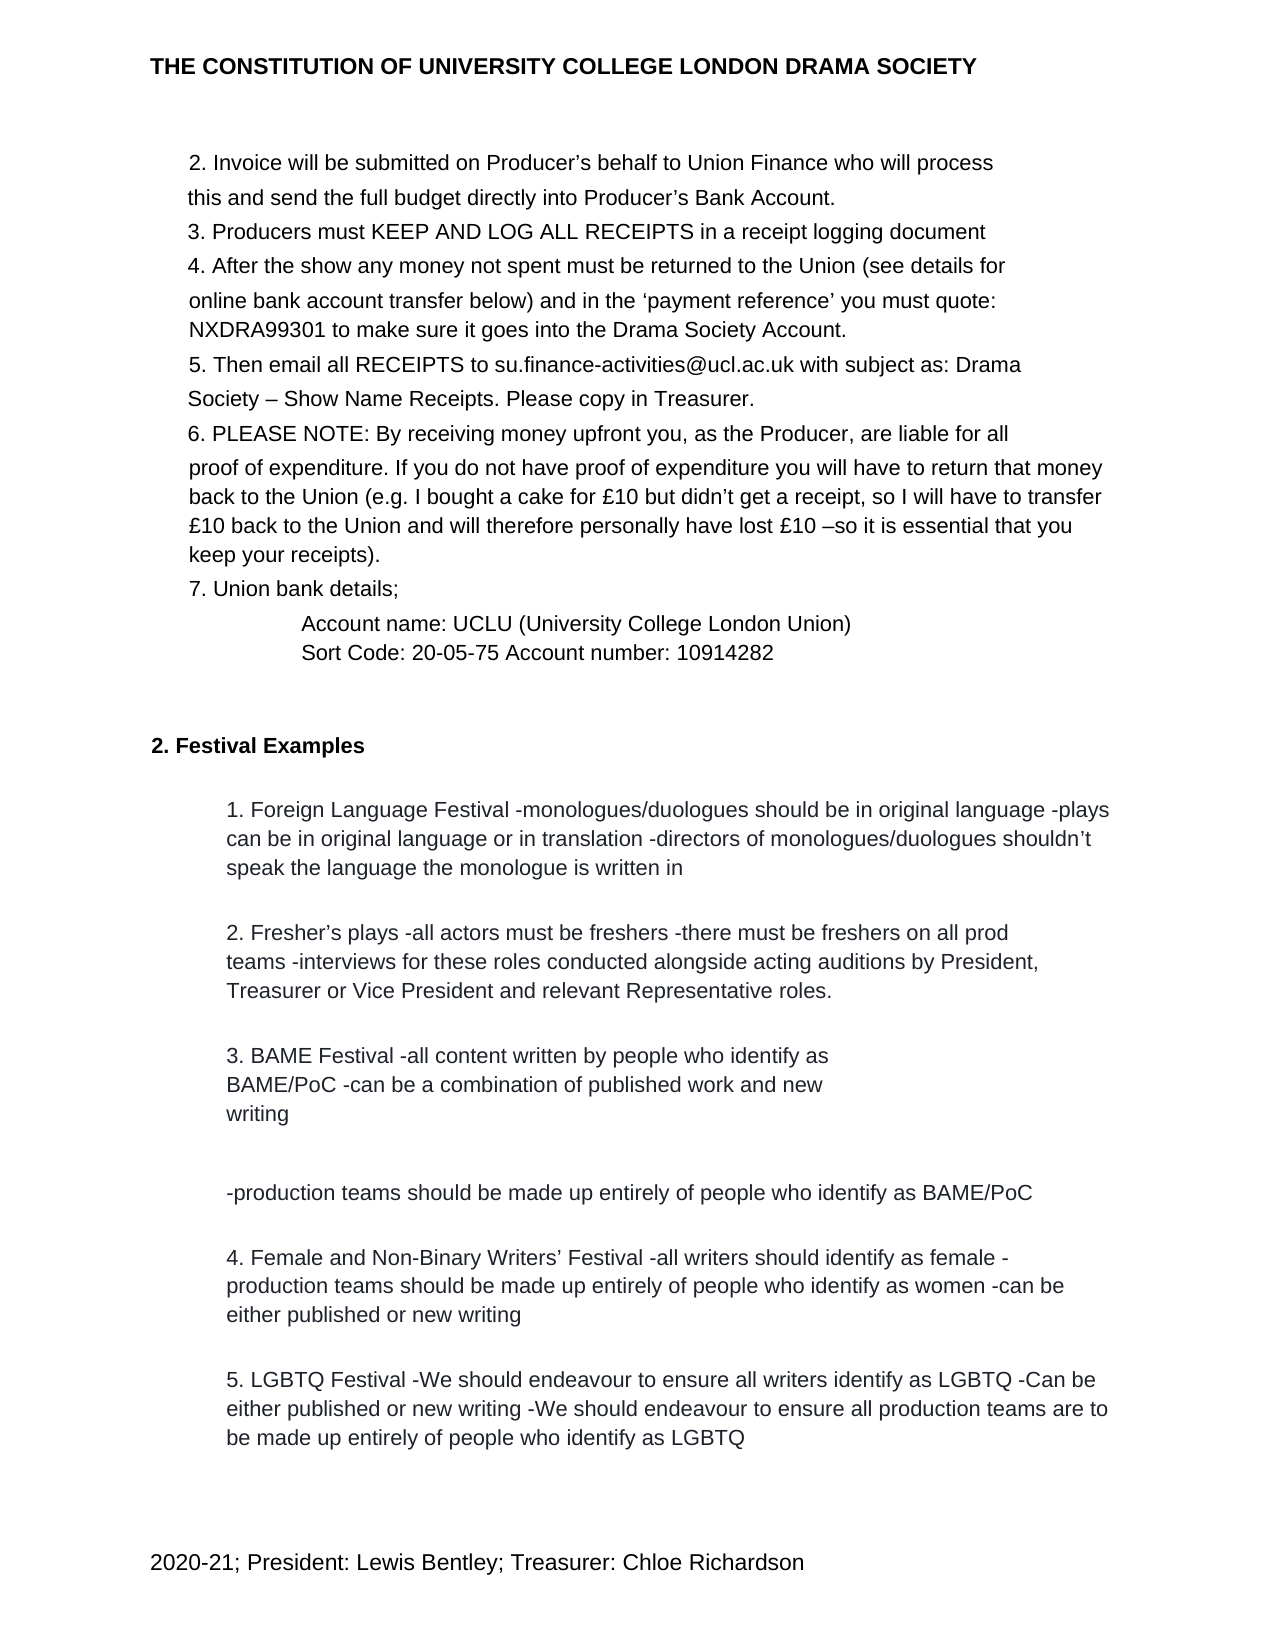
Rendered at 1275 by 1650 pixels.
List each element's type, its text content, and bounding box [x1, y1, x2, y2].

text 2. Festival Examples [151, 732, 386, 758]
text Account name: UCLU (University College London Union) Sort Code: 20-05-75 Account number: 10914282 [301, 611, 879, 665]
text 7. Union bank details; [188, 576, 1122, 601]
text 4. After the show any money not spent must be returned to the Union (see details for [187, 253, 1106, 278]
text 2. Fresher’s plays -all actors must be freshers -there must be freshers on all prod teams -interviews for these roles conducted alongside acting auditions by President, Treasurer or Vice President and relevant Representative roles. [226, 920, 1048, 1003]
text 1. Foreign Language Festival -monologues/duologues should be in original language -plays can be in original language or in translation -directors of monologues/duologues shouldn’t speak the language the monologue is written in [226, 796, 1117, 879]
text 3. BAME Festival -all content written by people who identify as BAME/PoC -can be a combination of published work and new writing [226, 1043, 846, 1126]
text 2. Invoice will be submitted on Producer’s behalf to Union Finance who will process [188, 150, 1084, 175]
text -production teams should be made up entirely of people who identify as BAME/PoC [226, 1179, 1112, 1205]
text 5. Then email all RECEIPTS to su.finance-activities@ucl.ac.uk with subject as: Drama [188, 352, 1122, 377]
text 4. Female and Non-Binary Writers’ Festival -all writers should identify as female -production teams should be made up entirely of people who identify as women -can be either published or new writing [226, 1244, 1077, 1327]
text proof of expenditure. If you do not have proof of expenditure you will have to return that money back to the Union (e.g. I bought a cake for £10 but didn’t get a receipt, so I will have to transfer £10 back to the Union and will therefore personally have lost £10 –so it is essential that you keep your receipts). [188, 455, 1122, 567]
text this and send the full budget directly into Producer’s Bank Account. [187, 184, 1106, 209]
text Society – Show Name Receipts. Please copy in Treasurer. [187, 386, 1076, 411]
text 6. PLEASE NOTE: By receiving money upfront you, as the Producer, are liable for all [187, 421, 1076, 446]
text 5. LGBTQ Festival -We should endeavour to ensure all writers identify as LGBTQ -Can be either published or new writing -We should endeavour to ensure all production teams are to be made up entirely of people who identify as LGBTQ [226, 1367, 1112, 1450]
text 3. Producers must KEEP AND LOG ALL RECEIPTS in a receipt logging document [187, 219, 1106, 244]
text online bank account transfer below) and in the ‘payment reference’ you must quote: NXDRA99301 to make sure it goes into the Drama Society Account. [188, 288, 1122, 342]
